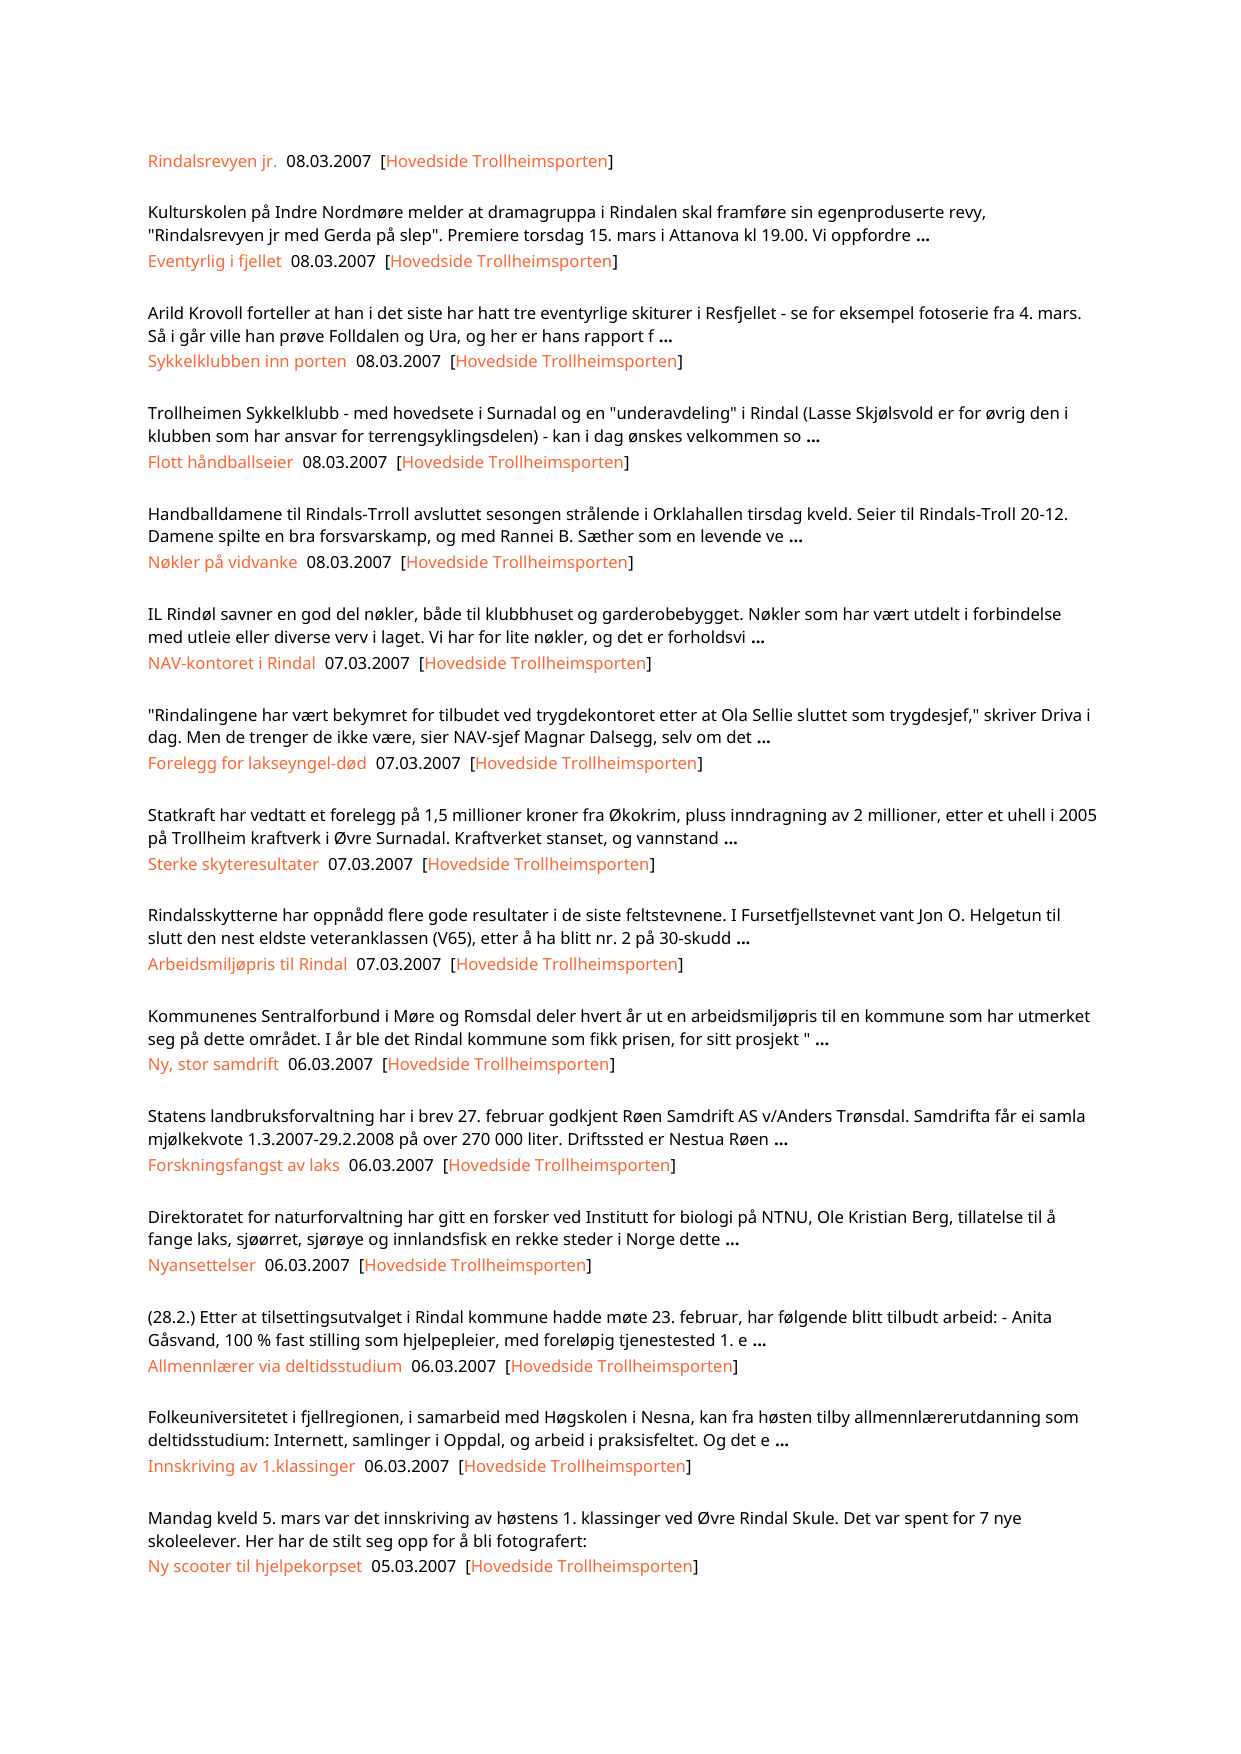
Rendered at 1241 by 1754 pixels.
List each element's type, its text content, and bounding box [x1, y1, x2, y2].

table_cell Arbeidsmiljøpris til Rindal 07.03.2007 [Hovedside Trollheimsporten] Kommunenes Sentralforbund i Møre og Romsdal deler hvert år ut en arbeidsmiljøpris til en kommune som har utmerket seg på dette området. I år ble det Rindal kommune som fikk prisen, for sitt prosjekt " ... [146, 951, 1100, 1051]
table_cell Forelegg for lakseyngel-død 07.03.2007 [Hovedside Trollheimsporten] Statkraft har vedtatt et forelegg på 1,5 millioner kroner fra Økokrim, pluss inndragning av 2 millioner, etter et uhell i 2005 på Trollheim kraftverk i Øvre Surnadal. Kraftverket stanset, og vannstand ... [146, 750, 1100, 851]
table_cell Sterke skyteresultater 07.03.2007 [Hovedside Trollheimsporten] Rindalsskytterne har oppnådd flere gode resultater i de siste feltstevnene. I Fursetfjellstevnet vant Jon O. Helgetun til slutt den nest eldste veteranklassen (V65), etter å ha blitt nr. 2 på 30-skudd ... [146, 851, 1100, 951]
table_cell Allmennlærer via deltidsstudium 06.03.2007 [Hovedside Trollheimsporten] Folkeuniversitetet i fjellregionen, i samarbeid med Høgskolen i Nesna, kan fra høsten tilby allmennlærerutdanning som deltidsstudium: Internett, samlinger i Oppdal, og arbeid i praksisfeltet. Og det e ... [146, 1353, 1100, 1453]
table_cell Rindalsrevyen jr. 08.03.2007 [Hovedside Trollheimsporten] Kulturskolen på Indre Nordmøre melder at dramagruppa i Rindalen skal framføre sin egenproduserte revy, "Rindalsrevyen jr med Gerda på slep". Premiere torsdag 15. mars i Attanova kl 19.00. Vi oppfordre ... [146, 148, 1100, 248]
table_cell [146, 1554, 1100, 1579]
table_cell Flott håndballseier 08.03.2007 [Hovedside Trollheimsporten] Handballdamene til Rindals-Trroll avsluttet sesongen strålende i Orklahallen tirsdag kveld. Seier til Rindals-Troll 20-12. Damene spilte en bra forsvarskamp, og med Rannei B. Sæther som en levende ve ... [146, 449, 1100, 549]
table_cell NAV-kontoret i Rindal 07.03.2007 [Hovedside Trollheimsporten] "Rindalingene har vært bekymret for tilbudet ved trygdekontoret etter at Ola Sellie sluttet som trygdesjef," skriver Driva i dag. Men de trenger de ikke være, sier NAV-sjef Magnar Dalsegg, selv om det ... [146, 650, 1100, 750]
table_cell Nøkler på vidvanke 08.03.2007 [Hovedside Trollheimsporten] IL Rindøl savner en god del nøkler, både til klubbhuset og garderobebygget. Nøkler som har vært utdelt i forbindelse med utleie eller diverse verv i laget. Vi har for lite nøkler, og det er forholdsvi ... [146, 549, 1100, 650]
table_cell Eventyrlig i fjellet 08.03.2007 [Hovedside Trollheimsporten] Arild Krovoll forteller at han i det siste har hatt tre eventyrlige skiturer i Resfjellet - se for eksempel fotoserie fra 4. mars. Så i går ville han prøve Folldalen og Ura, og her er hans rapport f ... [146, 248, 1100, 348]
table_cell Forskningsfangst av laks 06.03.2007 [Hovedside Trollheimsporten] Direktoratet for naturforvaltning har gitt en forsker ved Institutt for biologi på NTNU, Ole Kristian Berg, tillatelse til å fange laks, sjøørret, sjørøye og innlandsfisk en rekke steder i Norge dette ... [146, 1152, 1100, 1252]
table_cell Sykkelklubben inn porten 08.03.2007 [Hovedside Trollheimsporten] Trollheimen Sykkelklubb - med hovedsete i Surnadal og en "underavdeling" i Rindal (Lasse Skjølsvold er for øvrig den i klubben som har ansvar for terrengsyklingsdelen) - kan i dag ønskes velkommen so ... [146, 349, 1100, 449]
table_cell Ny, stor samdrift 06.03.2007 [Hovedside Trollheimsporten] Statens landbruksforvaltning har i brev 27. februar godkjent Røen Samdrift AS v/Anders Trønsdal. Samdrifta får ei samla mjølkekvote 1.3.2007-29.2.2008 på over 270 000 liter. Driftssted er Nestua Røen ... [146, 1051, 1100, 1152]
table_cell Nyansettelser 06.03.2007 [Hovedside Trollheimsporten] (28.2.) Etter at tilsettingsutvalget i Rindal kommune hadde møte 23. februar, har følgende blitt tilbudt arbeid: - Anita Gåsvand, 100 % fast stilling som hjelpepleier, med foreløpig tjenestested 1. e ... [146, 1252, 1100, 1353]
table_cell Innskriving av 1.klassinger 06.03.2007 [Hovedside Trollheimsporten] Mandag kveld 5. mars var det innskriving av høstens 1. klassinger ved Øvre Rindal Skule. Det var spent for 7 nye skoleelever. Her har de stilt seg opp for å bli fotografert: [146, 1453, 1100, 1553]
